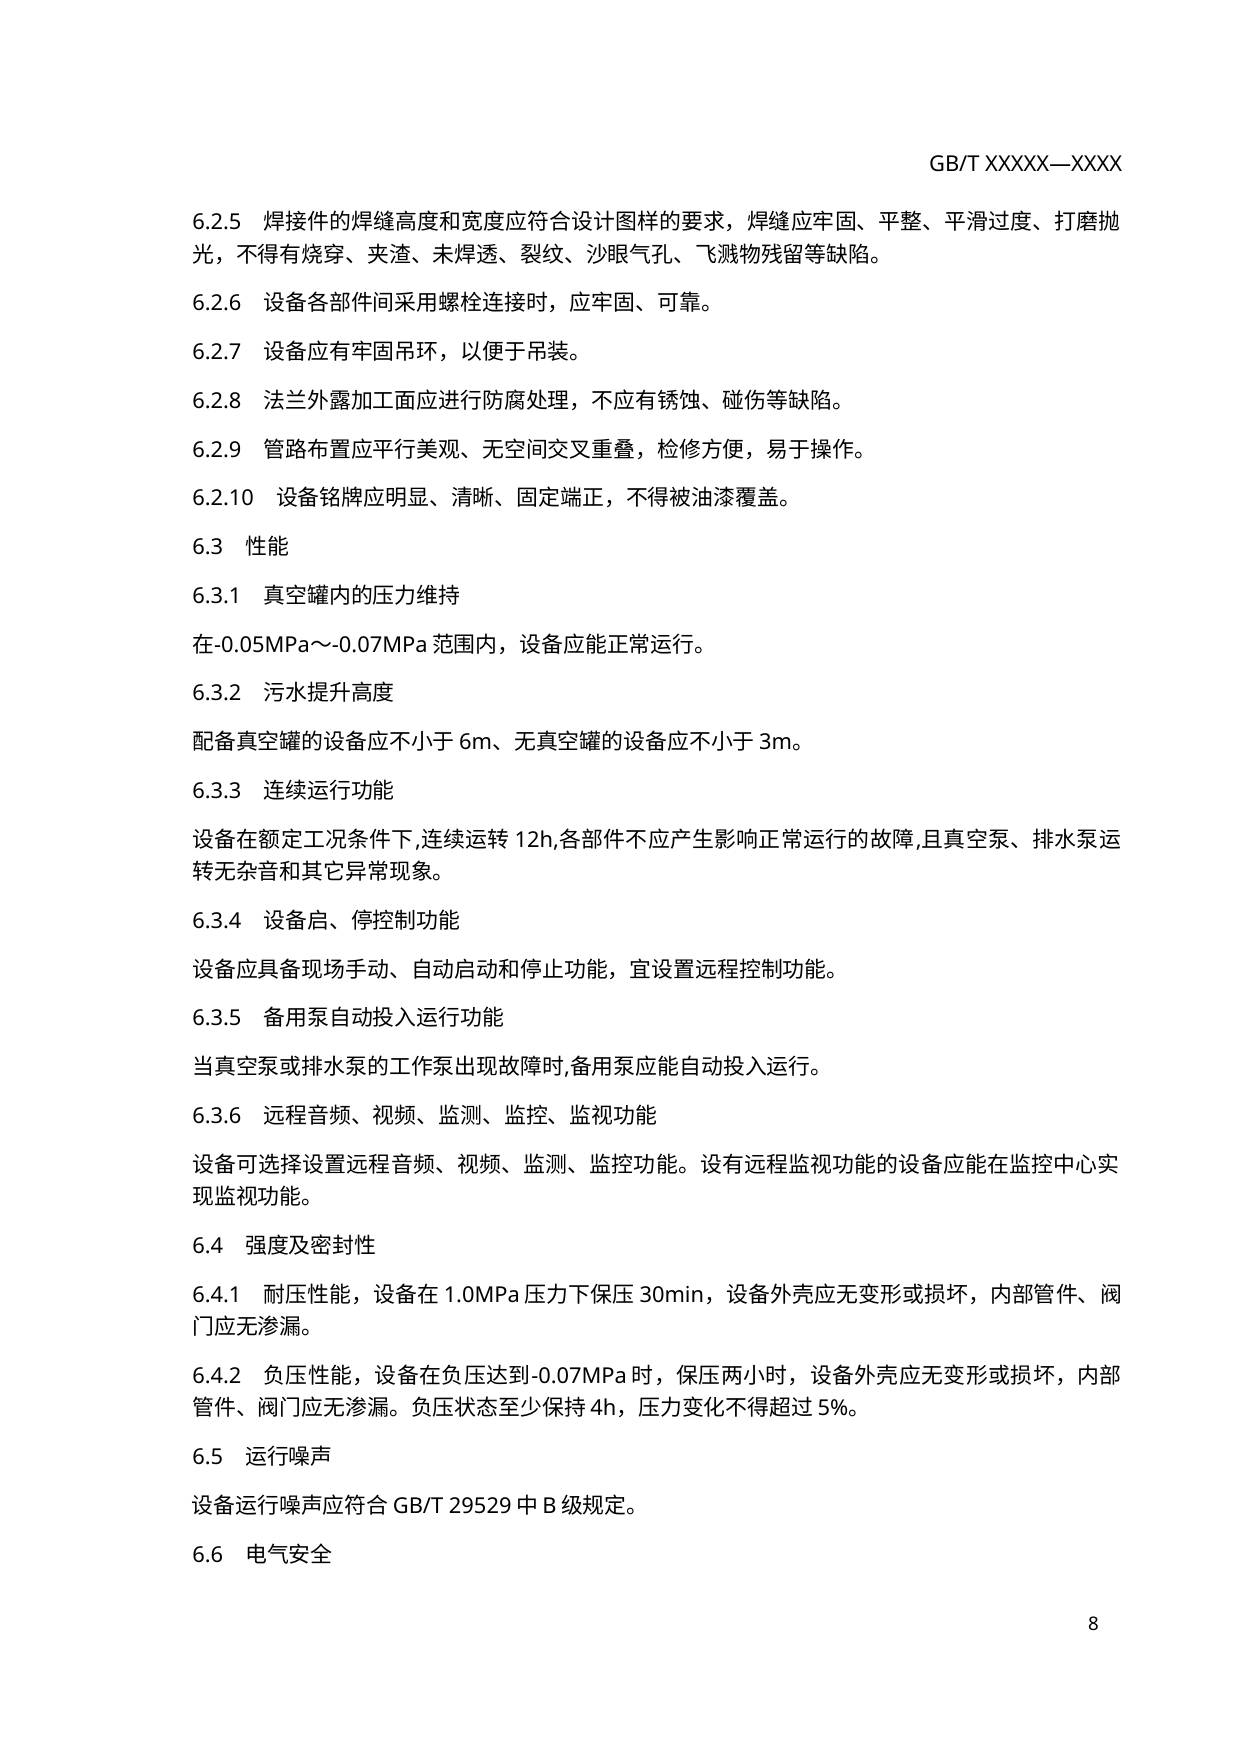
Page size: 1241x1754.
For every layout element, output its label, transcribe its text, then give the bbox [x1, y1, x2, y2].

text 远程音频、视频、监测、监控、监视功能 [192, 1098, 1122, 1130]
text 强度及密封性 [192, 1228, 1122, 1260]
text 设备启、停控制功能 [192, 903, 1122, 935]
text 管路布置应平行美观、无空间交叉重叠，检修方便，易于操作。 [192, 431, 1122, 464]
text 设备运行噪声应符合GB/T 29529中B级规定。 [148, 1488, 1122, 1520]
text 真空罐内的压力维持 [192, 578, 1122, 610]
text 设备应有牢固吊环，以便于吊装。 [192, 334, 1122, 366]
list 设备应具备现场手动、自动启动和停止功能，宜设置远程控制功能。 [192, 951, 1122, 984]
text 运行噪声 [192, 1439, 1122, 1471]
list 设备在额定工况条件下,连续运转12h,各部件不应产生影响正常运行的故障,且真空泵、排水泵运转无杂音和其它异常现象。 [192, 821, 1122, 886]
text 电气安全 [192, 1536, 1122, 1569]
text 性能 [192, 529, 1122, 561]
text 连续运行功能 [192, 773, 1122, 805]
list 配备真空罐的设备应不小于6m、无真空罐的设备应不小于3m。 [192, 724, 1122, 756]
list 在-0.05MPa～-0.07MPa范围内，设备应能正常运行。 [192, 626, 1122, 659]
text 污水提升高度 [192, 675, 1122, 708]
text 耐压性能，设备在1.0MPa压力下保压 30min，设备外壳应无变形或损坏，内部管件、阀门应无渗漏。 [192, 1276, 1122, 1341]
text 负压性能，设备在负压达到-0.07MPa时，保压两小时，设备外壳应无变形或损坏，内部管件、阀门应无渗漏。负压状态至少保持4h，压力变化不得超过5%。 [192, 1358, 1122, 1423]
text 法兰外露加工面应进行防腐处理，不应有锈蚀、碰伤等缺陷。 [192, 383, 1122, 415]
list 设备可选择设置远程音频、视频、监测、监控功能。设有远程监视功能的设备应能在监控中心实现监视功能。 [192, 1146, 1122, 1211]
text 备用泵自动投入运行功能 [192, 1000, 1122, 1033]
text 焊接件的焊缝高度和宽度应符合设计图样的要求，焊缝应牢固、平整、平滑过度、打磨抛光，不得有烧穿、夹渣、未焊透、裂纹、沙眼气孔、飞溅物残留等缺陷。 [192, 204, 1122, 269]
list 当真空泵或排水泵的工作泵出现故障时,备用泵应能自动投入运行。 [192, 1049, 1122, 1081]
text 设备各部件间采用螺栓连接时，应牢固、可靠。 [192, 285, 1122, 318]
text 设备铭牌应明显、清晰、固定端正，不得被油漆覆盖。 [192, 480, 1122, 513]
